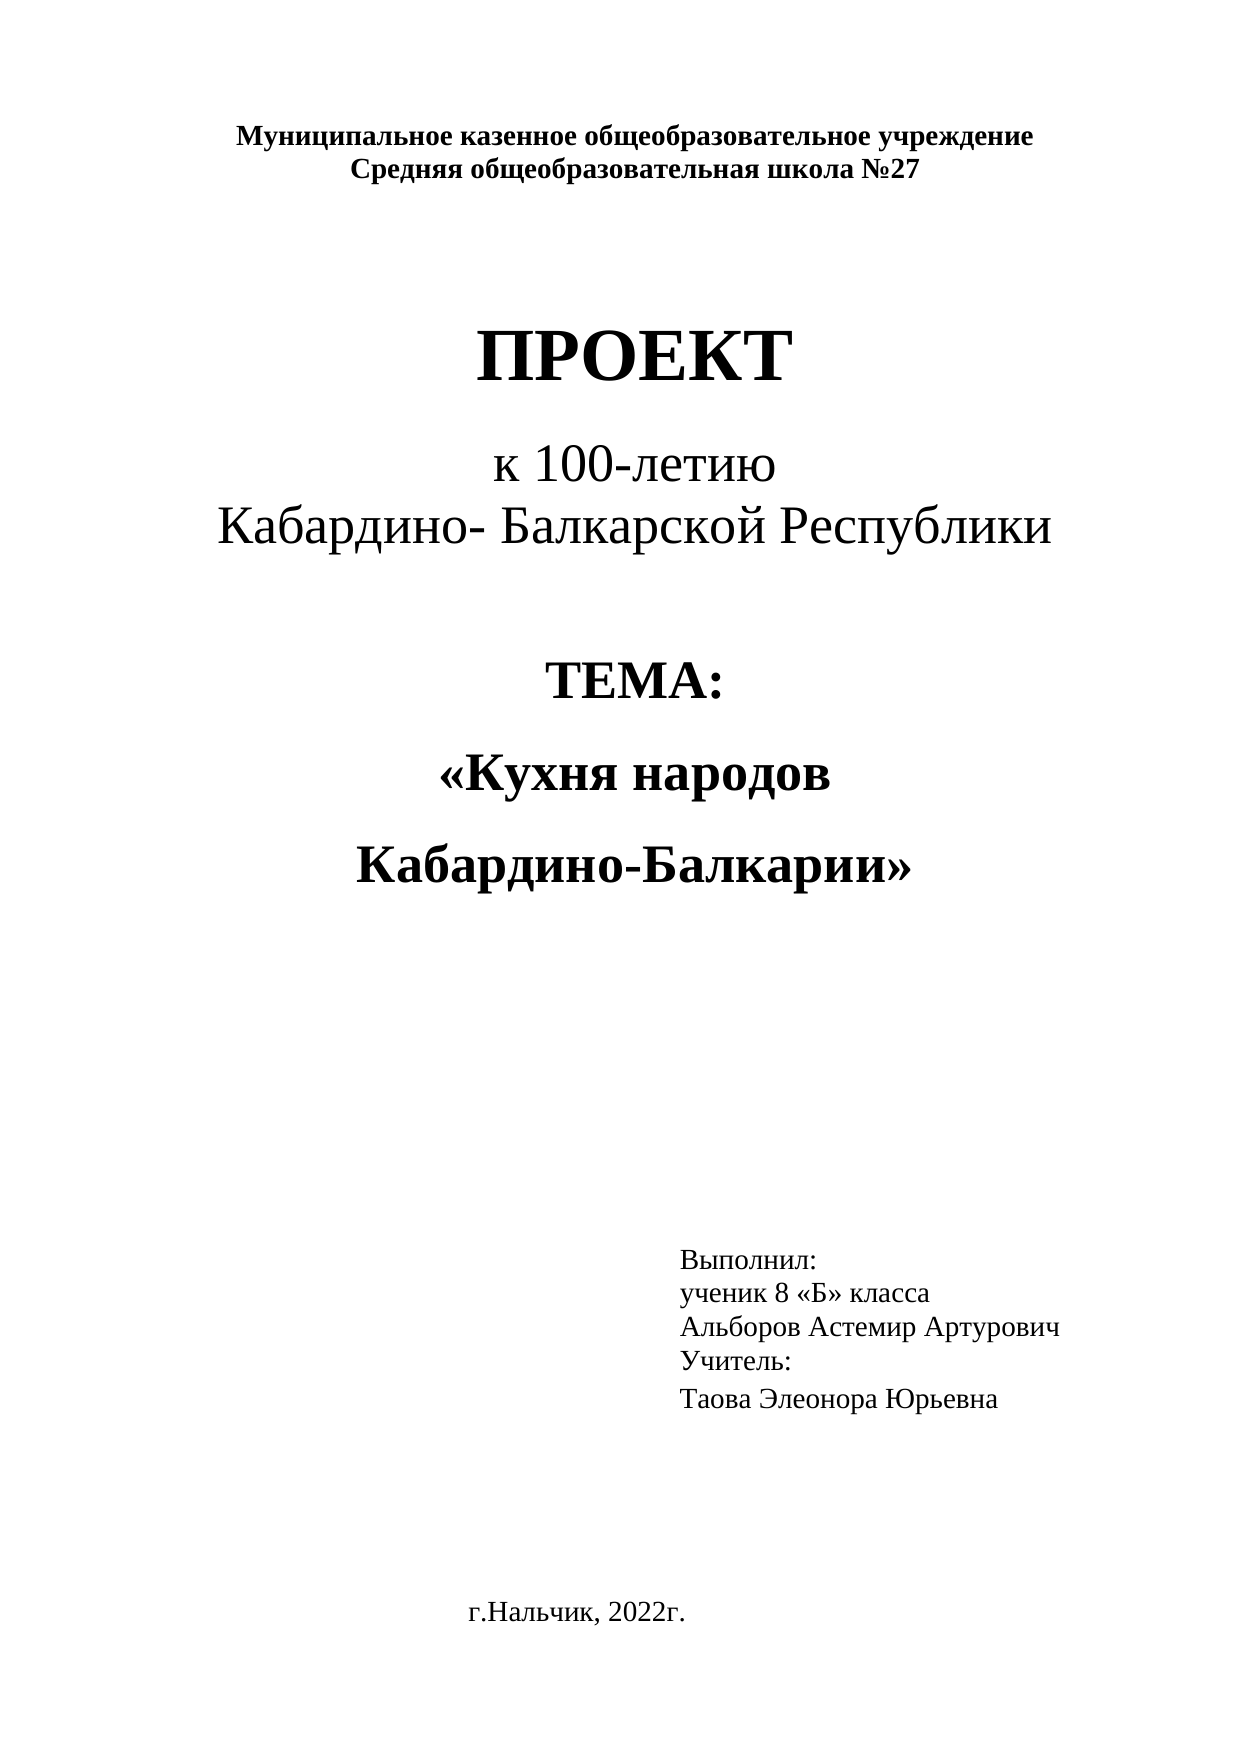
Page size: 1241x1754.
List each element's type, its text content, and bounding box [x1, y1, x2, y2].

text Кабардино- Балкарской Республики [118, 493, 1152, 555]
text «Кухня народов [118, 740, 1152, 802]
text ученик 8 «Б» класса [118, 1276, 1152, 1309]
text Выполнил: [118, 1242, 1152, 1276]
text Учитель: [679, 1343, 1152, 1376]
text ТЕМА: [118, 648, 1152, 710]
text Средняя общеобразовательная школа №27 [118, 152, 1152, 185]
text к 100-летию [118, 431, 1152, 493]
text Таова Элеонора Юрьевна [679, 1381, 1152, 1415]
text Муниципальное казенное общеобразовательное учреждение [118, 118, 1152, 152]
text ПРОЕКТ [118, 311, 1152, 397]
text г.Нальчик, 2022г. [118, 1594, 1152, 1627]
text Альборов Астемир Артурович [118, 1309, 1152, 1343]
text Кабардино-Балкарии» [118, 832, 1152, 895]
